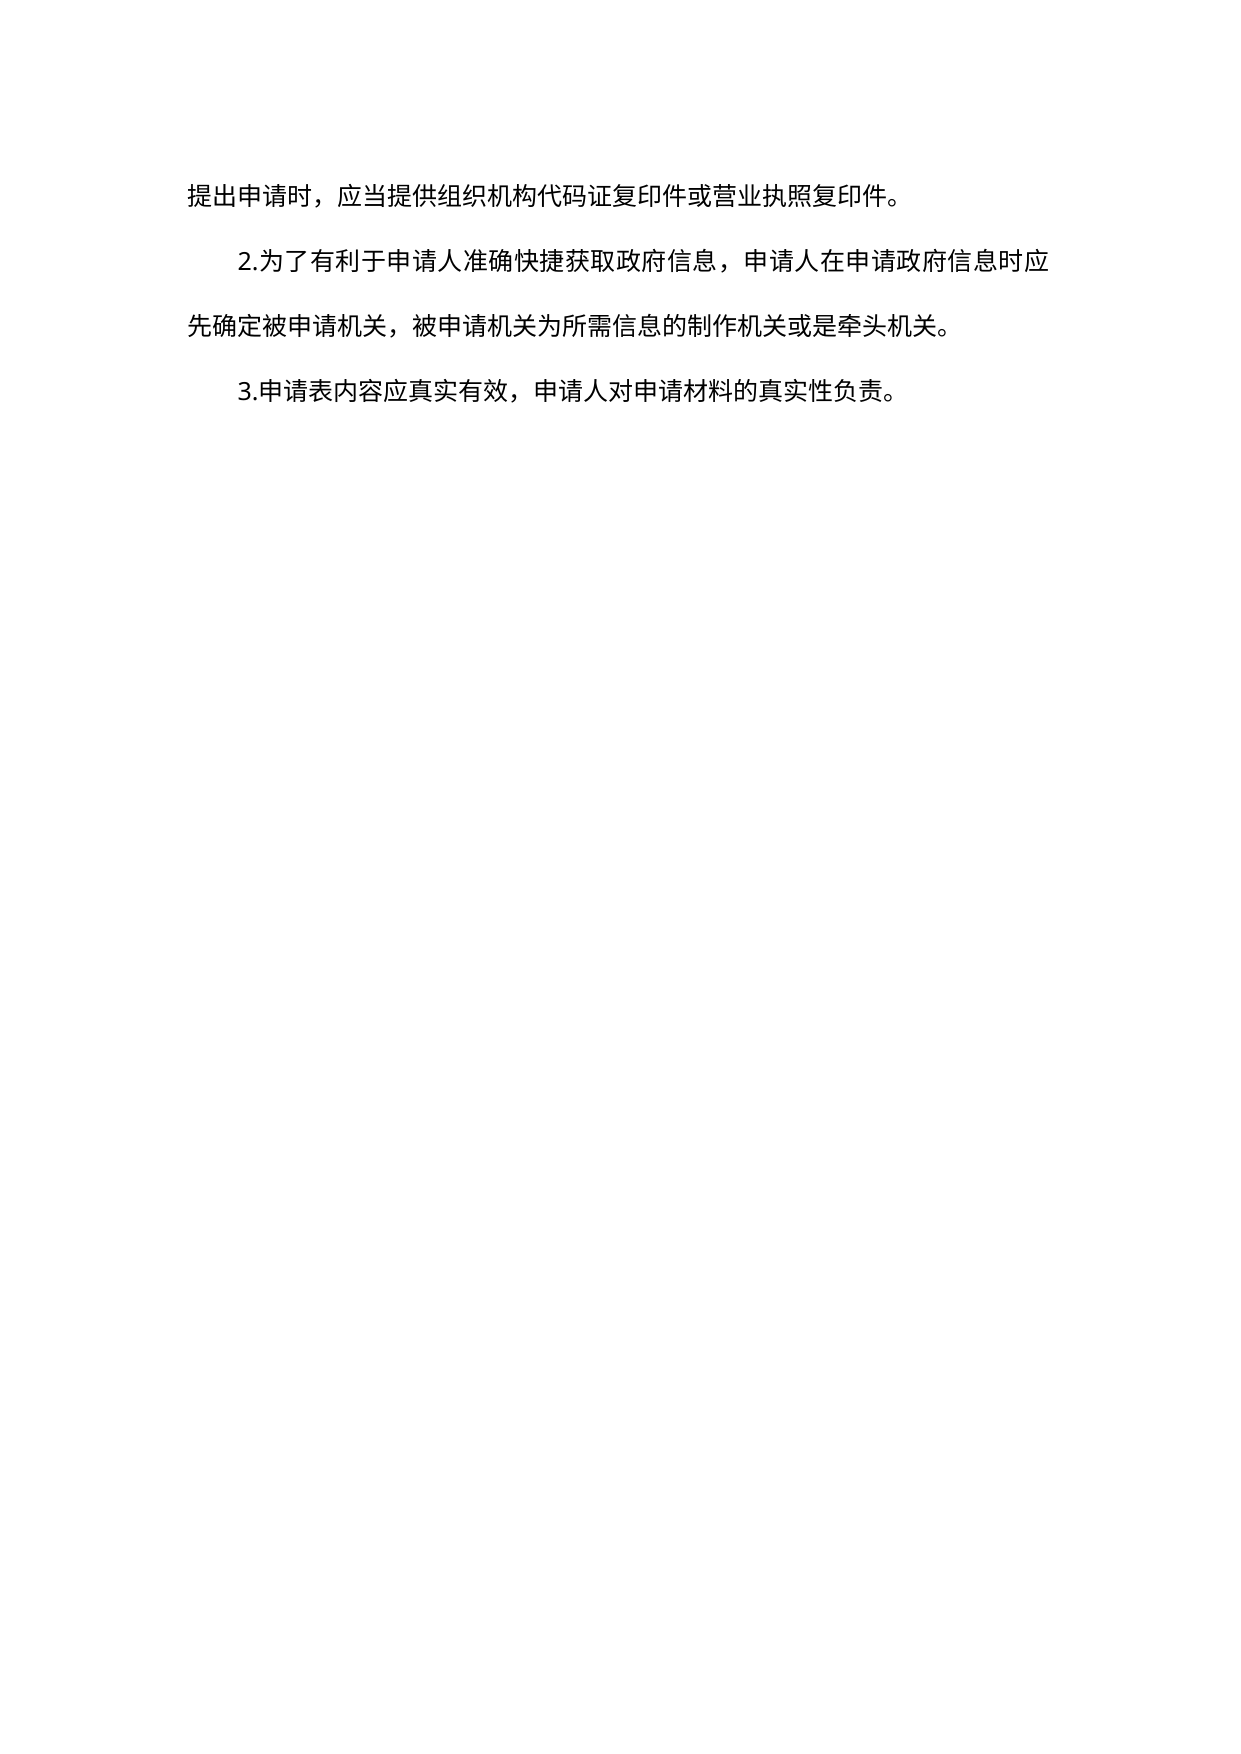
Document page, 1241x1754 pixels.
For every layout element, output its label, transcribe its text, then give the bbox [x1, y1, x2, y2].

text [187, 162, 1053, 227]
text 3.申请表内容应真实有效，申请人对申请材料的真实性负责。 [187, 357, 1053, 422]
text 2.为了有利于申请人准确快捷获取政府信息，申请人在申请政府信息时应先确定被申请机关，被申请机关为所需信息的制作机关或是牵头机关。 [187, 227, 1053, 357]
